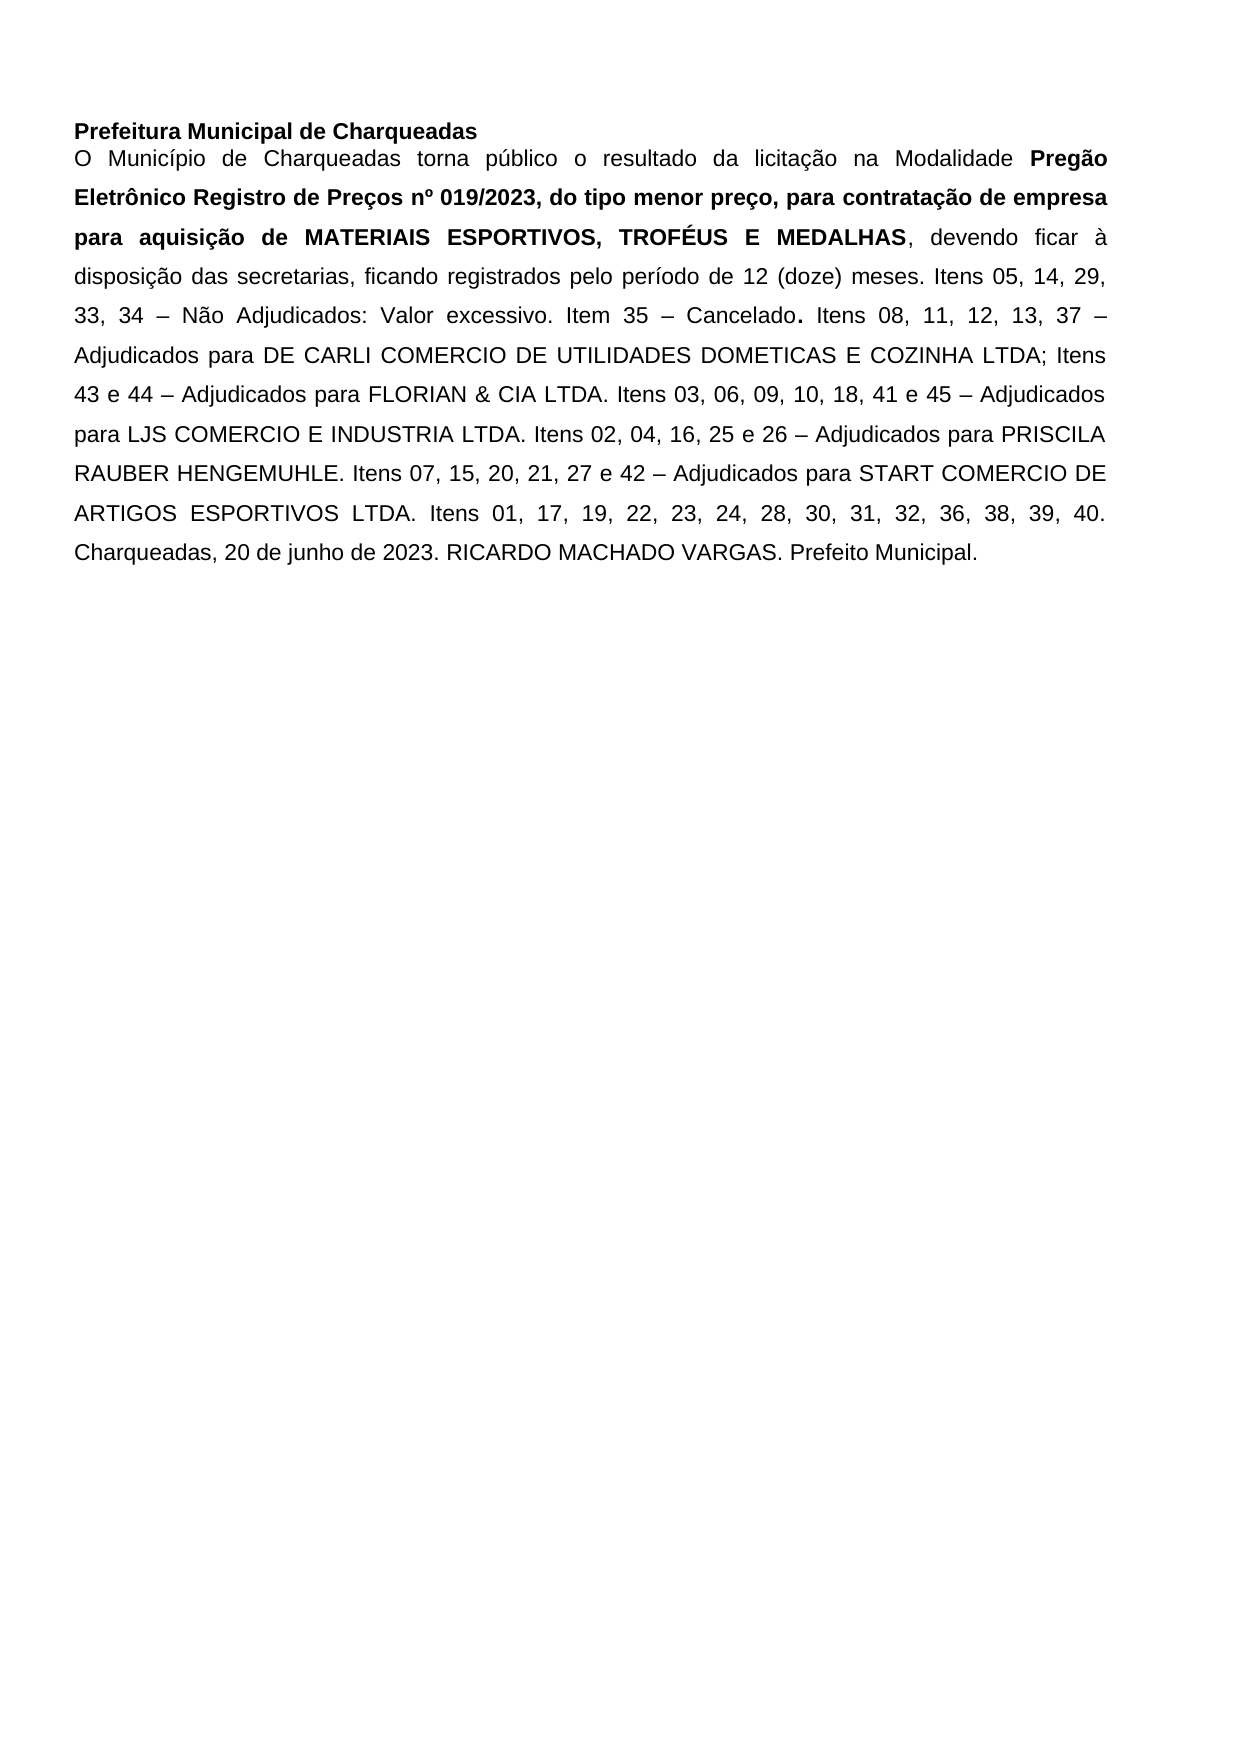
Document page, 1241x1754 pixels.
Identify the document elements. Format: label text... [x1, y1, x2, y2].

text O Município de Charqueadas torna público o resultado da licitação na Modalidade Pregão Eletrônico Registro de Preços nº 019/2023, do tipo menor preço, para contratação de empresa para aquisição de MATERIAIS ESPORTIVOS, TROFÉUS E MEDALHAS, devendo ficar à disposição das secretarias, ficando registrados pelo período de 12 (doze) meses. Itens 05, 14, 29, 33, 34 – Não Adjudicados: Valor excessivo. Item 35 – Cancelado. Itens 08, 11, 12, 13, 37 – Adjudicados para DE CARLI COMERCIO DE UTILIDADES DOMETICAS E COZINHA LTDA; Itens 43 e 44 – Adjudicados para FLORIAN & CIA LTDA. Itens 03, 06, 09, 10, 18, 41 e 45 – Adjudicados para LJS COMERCIO E INDUSTRIA LTDA. Itens 02, 04, 16, 25 e 26 – Adjudicados para PRISCILA RAUBER HENGEMUHLE. Itens 07, 15, 20, 21, 27 e 42 – Adjudicados para START COMERCIO DE ARTIGOS ESPORTIVOS LTDA. Itens 01, 17, 19, 22, 23, 24, 28, 30, 31, 32, 36, 38, 39, 40. Charqueadas, 20 de junho de 2023. RICARDO MACHADO VARGAS. Prefeito Municipal. [74, 144, 1107, 566]
subtitle Prefeitura Municipal de Charqueadas [74, 118, 1167, 144]
